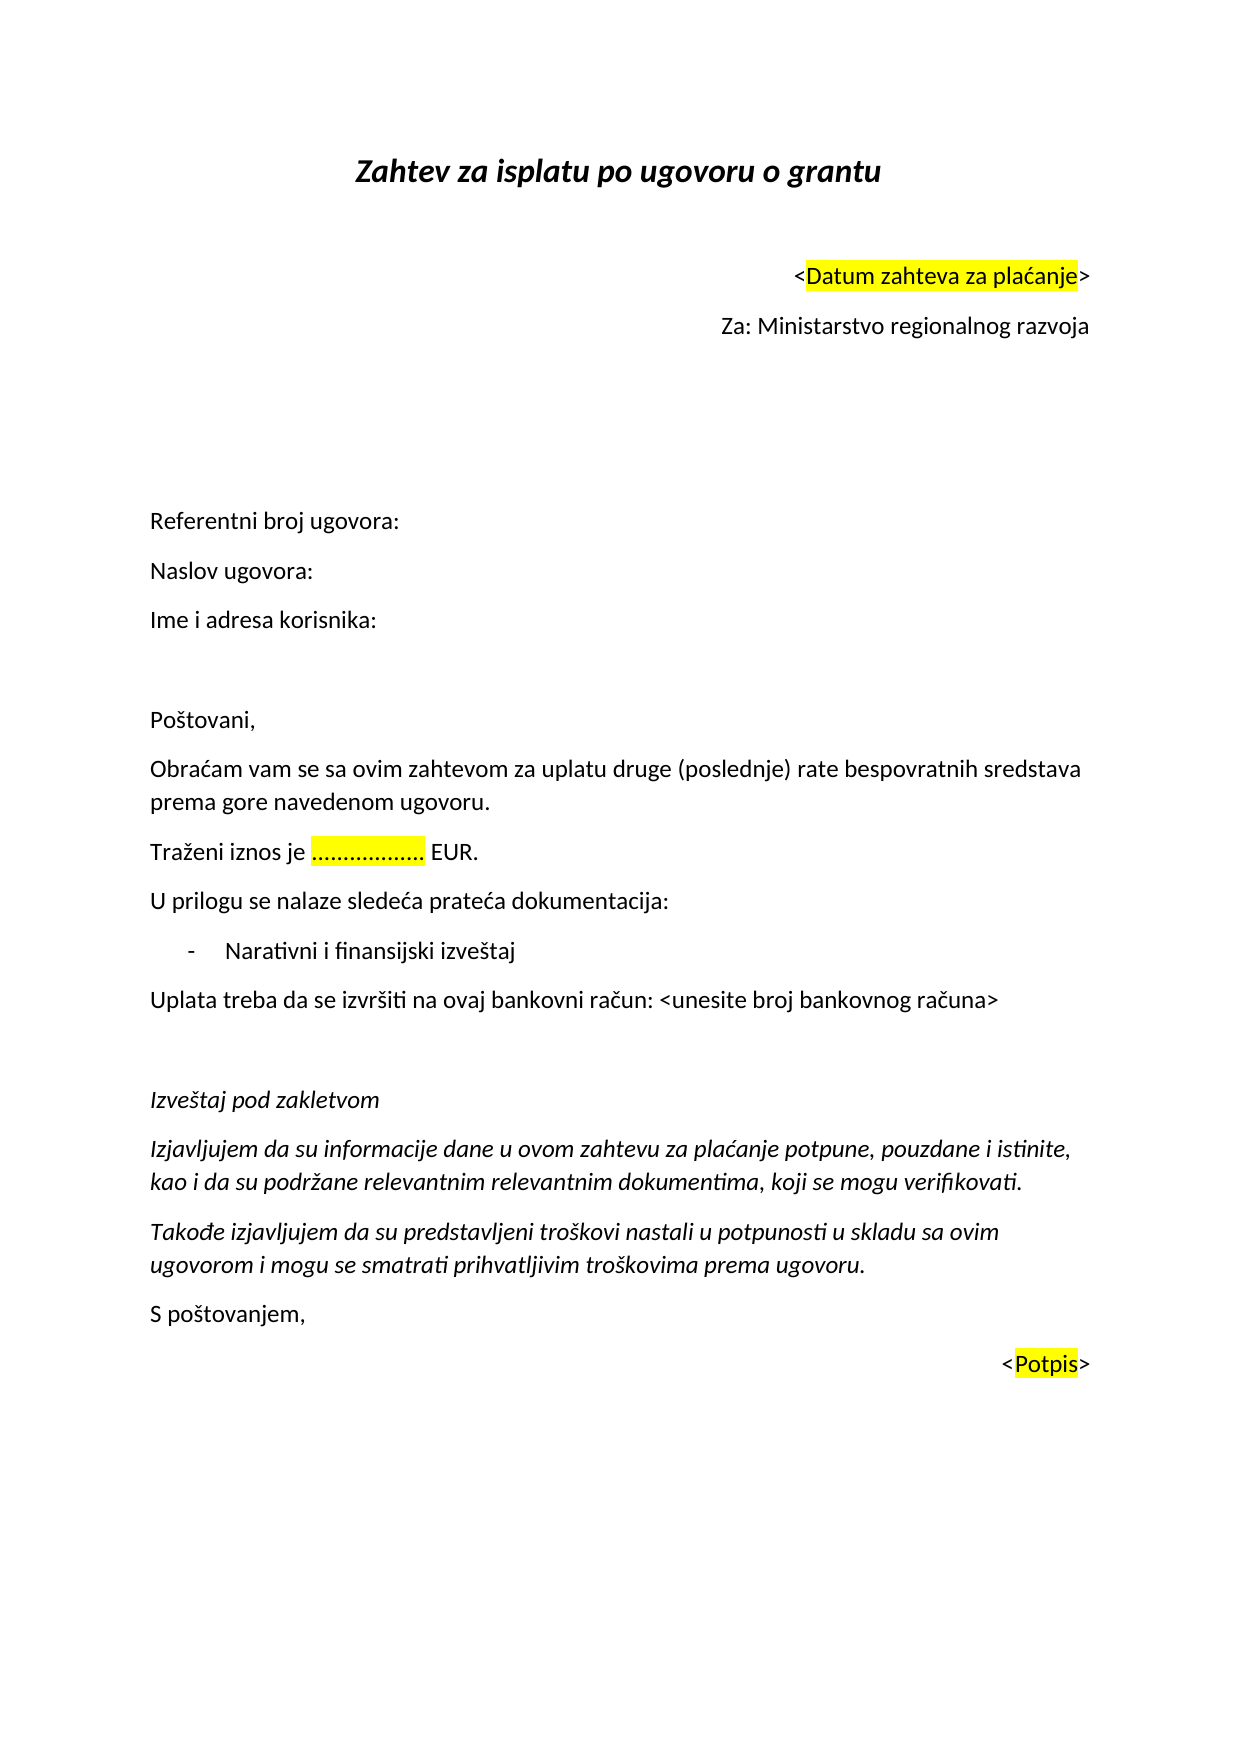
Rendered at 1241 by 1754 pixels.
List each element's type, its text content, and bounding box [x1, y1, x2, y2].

text Izjavljujem da su informacije dane u ovom zahtevu za plaćanje potpune, pouzdane i istinite, kao i da su podržane relevantnim relevantnim dokumentima, koji se mogu verifikovati. [150, 1133, 1090, 1197]
text Traženi iznos je .................. EUR. [425, 836, 1090, 866]
text Zahtev za isplatu po ugovoru o grantu [150, 150, 1090, 191]
text Uplata treba da se izvršiti na ovaj bankovni račun: <unesite broj bankovnog računa> [150, 984, 1090, 1015]
text Poštovani, [150, 704, 1090, 734]
text Naslov ugovora: [150, 555, 1090, 586]
text Obraćam vam se sa ovim zahtevom za uplatu druge (poslednje) rate bespovratnih sredstava prema gore navedenom ugovoru. [150, 753, 1090, 817]
text Takođe izjavljujem da su predstavljeni troškovi nastali u potpunosti u skladu sa ovim ugovorom i mogu se smatrati prihvatljivim troškovima prema ugovoru. [150, 1216, 1090, 1279]
text U prilogu se nalaze sledeća prateća dokumentacija: [150, 885, 1090, 916]
text Traženi iznos je .................. EUR. [150, 836, 311, 866]
text S poštovanjem, [150, 1298, 1090, 1329]
text <Datum zahteva za plaćanje> [150, 260, 806, 291]
text Ime i adresa korisnika: [150, 604, 1090, 635]
text Referentni broj ugovora: [150, 505, 1090, 536]
text Za: Ministarstvo regionalnog razvoja [150, 310, 1090, 340]
text <Potpis> [150, 1348, 1015, 1378]
list Narativni i finansijski izveštaj [187, 935, 1090, 966]
text Izveštaj pod zakletvom [150, 1084, 1090, 1114]
